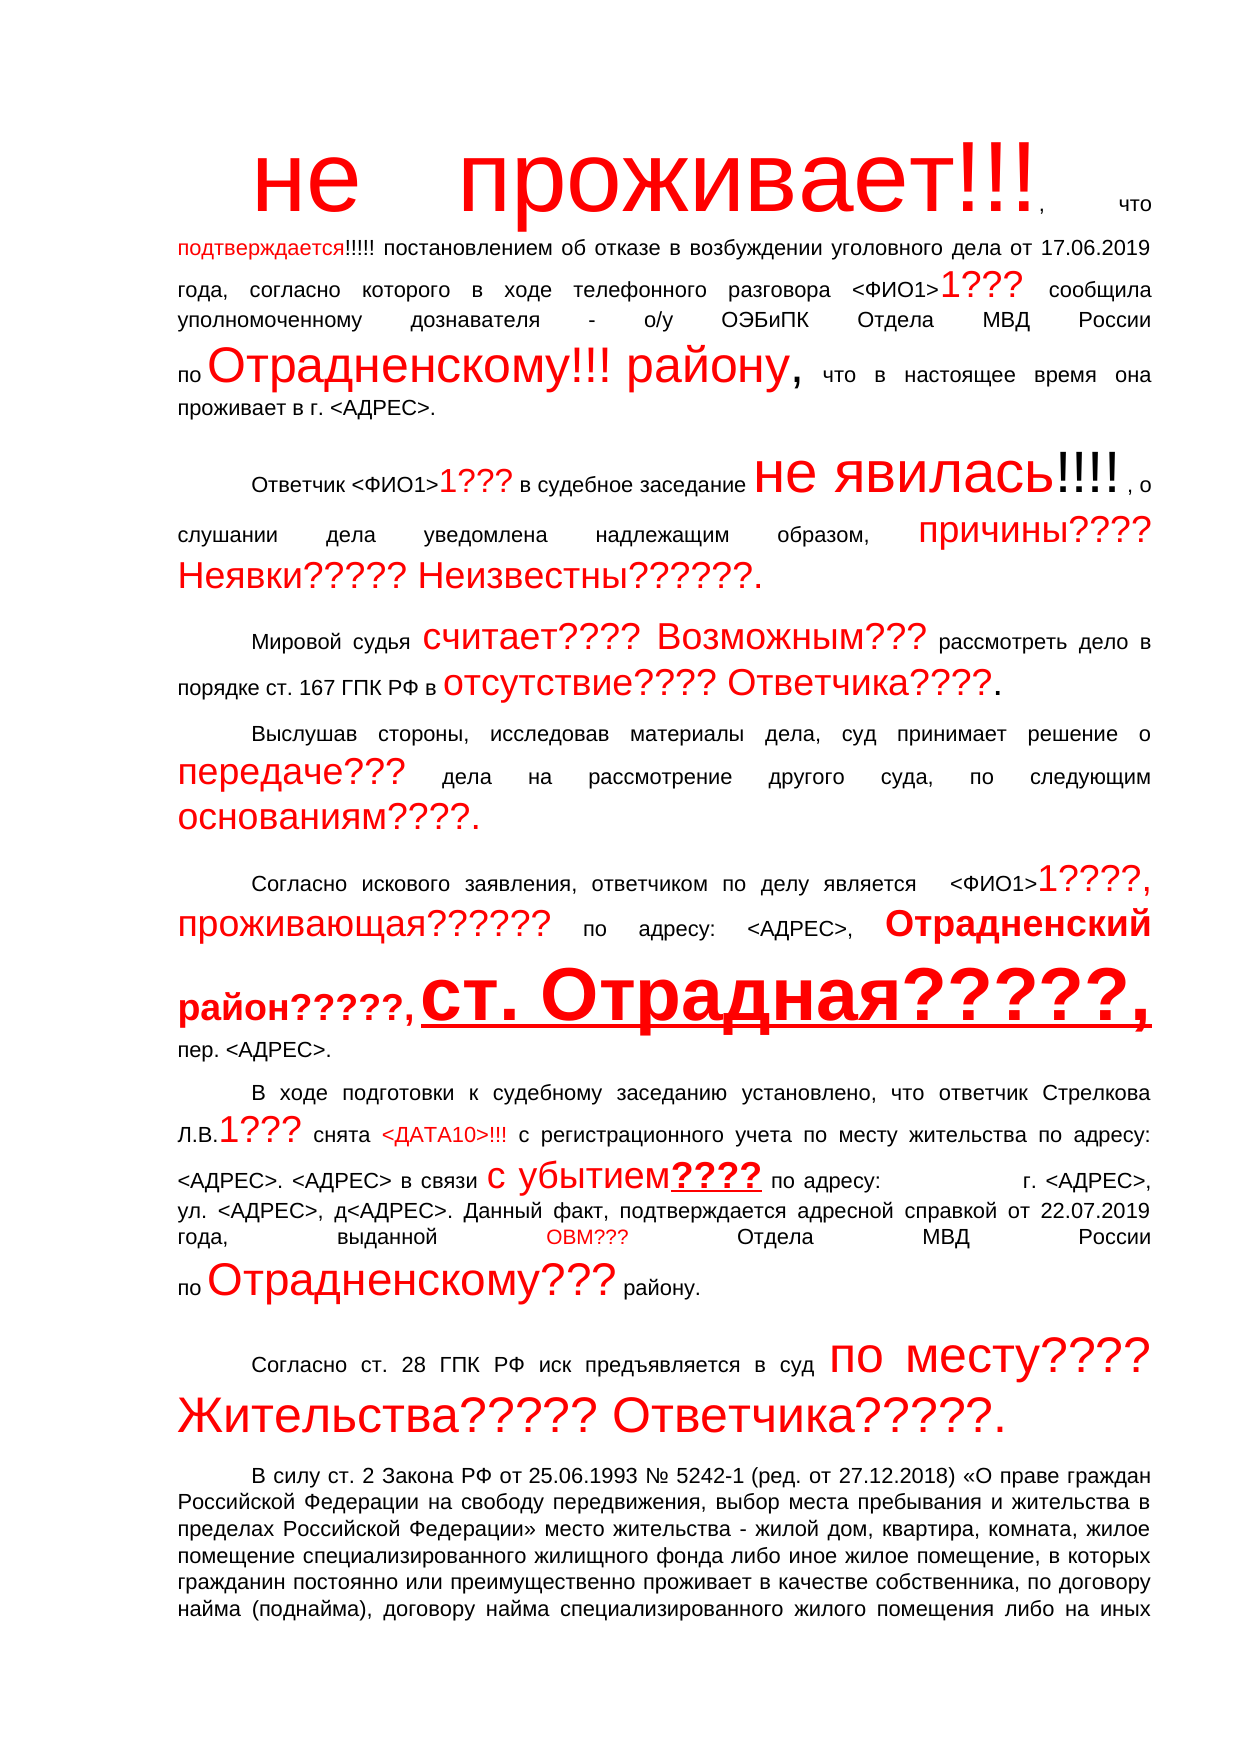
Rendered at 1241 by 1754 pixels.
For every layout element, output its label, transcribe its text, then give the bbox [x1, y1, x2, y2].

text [177, 1462, 1152, 1621]
text не проживает!!!, что подтверждается!!!!! постановлением об отказе в возбуждении уголовного дела от 17.06.2019 года, согласно которого в ходе телефонного разговора <ФИО1>1??? сообщила уполномоченному дознавателя - о/у ОЭБиПК Отдела МВД России по Отрадненскому!!! району, что в настоящее время она проживает в г. <АДРЕС>. [177, 118, 1152, 420]
text Ответчик <ФИО1>1??? в судебное заседание не явилась!!!! , о слушании дела уведомлена надлежащим образом, причины???? Неявки????? Неизвестны??????. [177, 438, 1152, 596]
text Согласно искового заявления, ответчиком по делу является <ФИО1>1????, проживающая?????? по адресу: <АДРЕС>, Отрадненский район?????, ст. Отрадная?????, пер. <АДРЕС>. [177, 856, 1152, 1062]
text Выслушав стороны, исследовав материалы дела, суд принимает решение о передаче??? дела на рассмотрение другого суда, по следующим основаниям????. [177, 721, 1152, 838]
text В ходе подготовки к судебному заседанию установлено, что ответчик Стрелкова Л.В.1??? снята <ДАТА10>!!! с регистрационного учета по месту жительства по адресу: <АДРЕС>. <АДРЕС> в связи с убытием???? по адресу: г. <АДРЕС>, ул. <АДРЕС>, д<АДРЕС>. Данный факт, подтверждается адресной справкой от 22.07.2019 года, выданной ОВМ??? Отдела МВД России по Отрадненскому??? району. [177, 1079, 1152, 1305]
text Согласно ст. 28 ГПК РФ иск предъявляется в суд по месту???? Жительства????? Ответчика?????. [177, 1325, 1152, 1443]
text Мировой судья считает???? Возможным??? рассмотреть дело в порядке ст. 167 ГПК РФ в отсутствие???? Ответчика????. [177, 614, 1152, 703]
